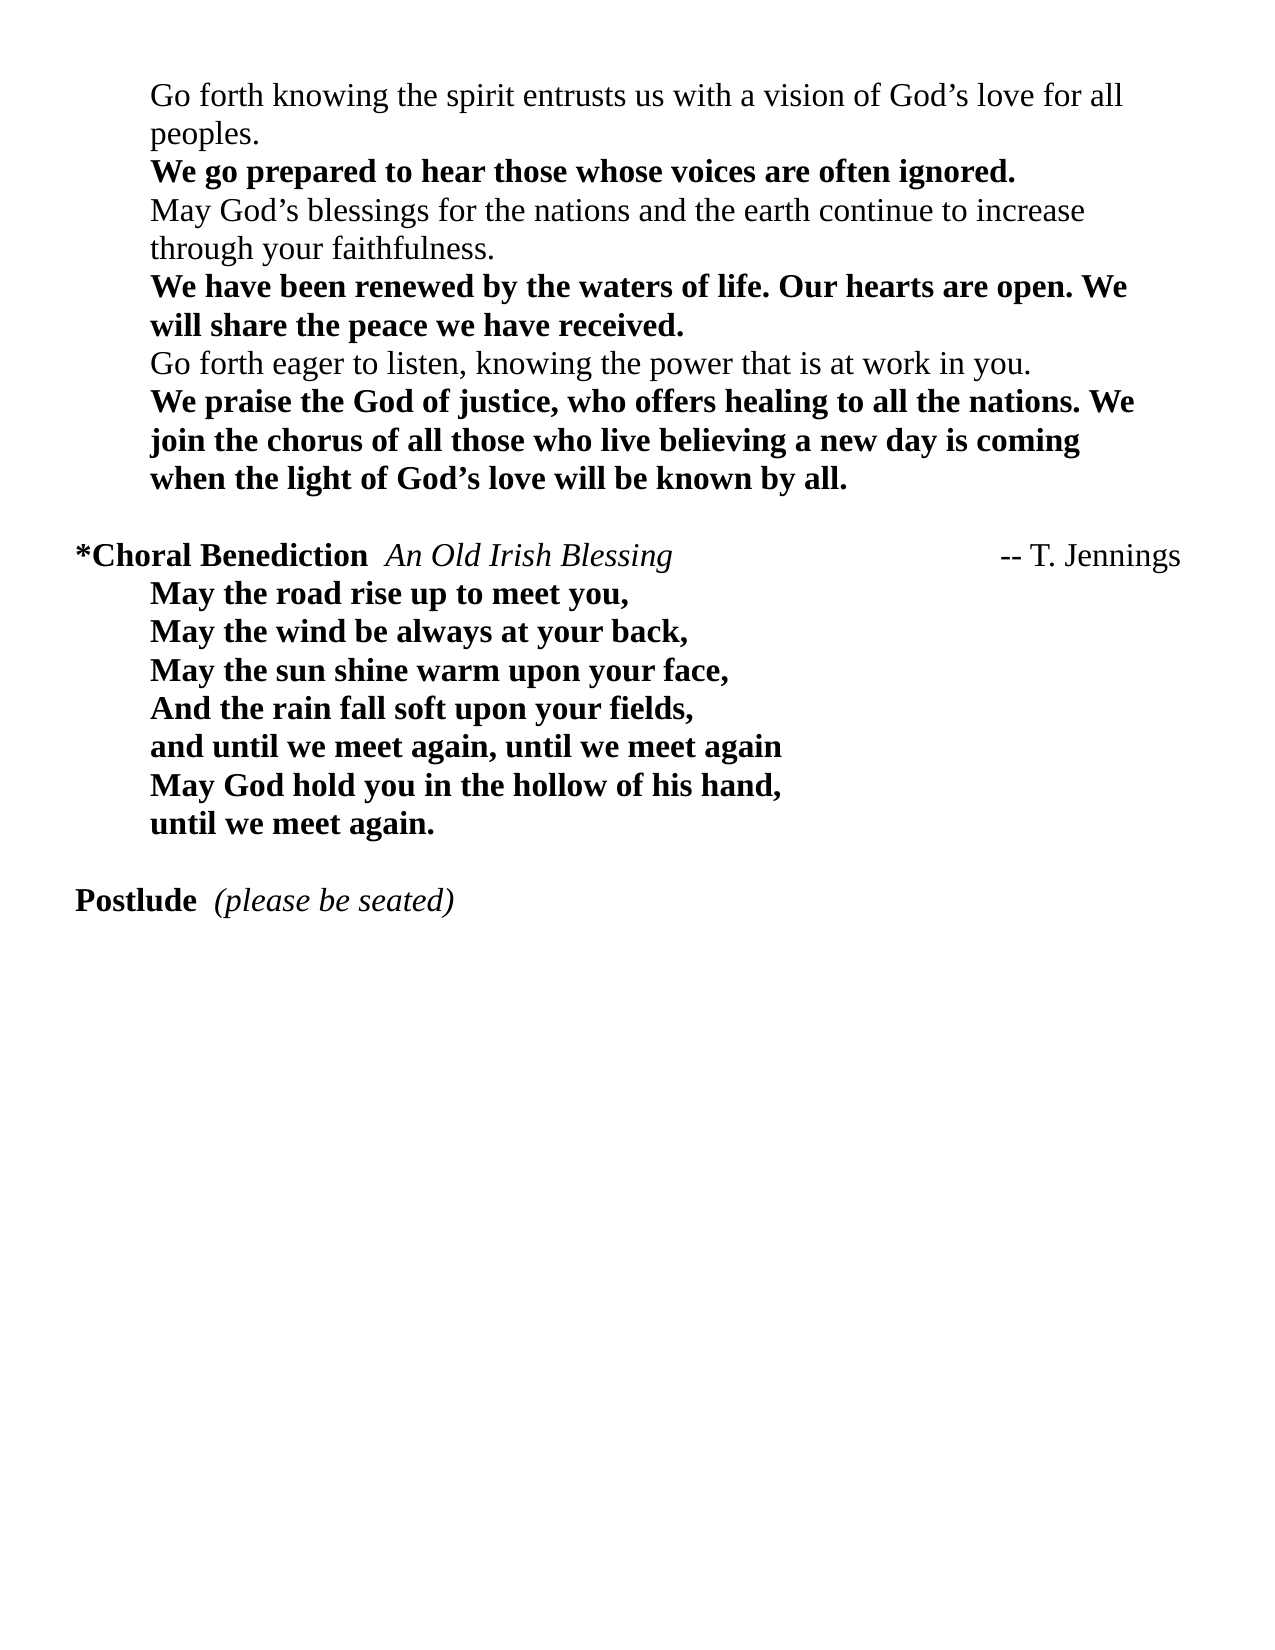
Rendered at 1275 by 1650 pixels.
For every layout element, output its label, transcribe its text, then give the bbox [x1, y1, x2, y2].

text May the wind be always at your back, [150, 612, 1181, 650]
text Go forth eager to listen, knowing the power that is at work in you. [150, 343, 1162, 382]
text May God’s blessings for the nations and the earth continue to increase through your faithfulness. [150, 190, 1162, 267]
text We have been renewed by the waters of life. Our hearts are open. We will share the peace we have received. [150, 267, 1162, 343]
text And the rain fall soft upon your fields, [150, 688, 1181, 727]
text May God hold you in the hollow of his hand, [150, 765, 1181, 803]
text Go forth knowing the spirit entrusts us with a vision of God’s love for all peoples. [150, 75, 1162, 152]
text We go prepared to hear those whose voices are often ignored. [150, 152, 1162, 190]
text May the sun shine warm upon your face, [150, 650, 1181, 688]
text and until we meet again, until we meet again [150, 727, 1181, 765]
text May the road rise up to meet you, [150, 573, 1181, 612]
text *Choral Benediction An Old Irish Blessing -- T. Jennings [75, 535, 1181, 573]
text We praise the God of justice, who offers healing to all the nations. We join the chorus of all those who live believing a new day is coming when the light of God’s love will be known by all. [150, 382, 1162, 497]
text until we meet again. [150, 803, 1181, 842]
text Postlude (please be seated) [75, 880, 1181, 918]
